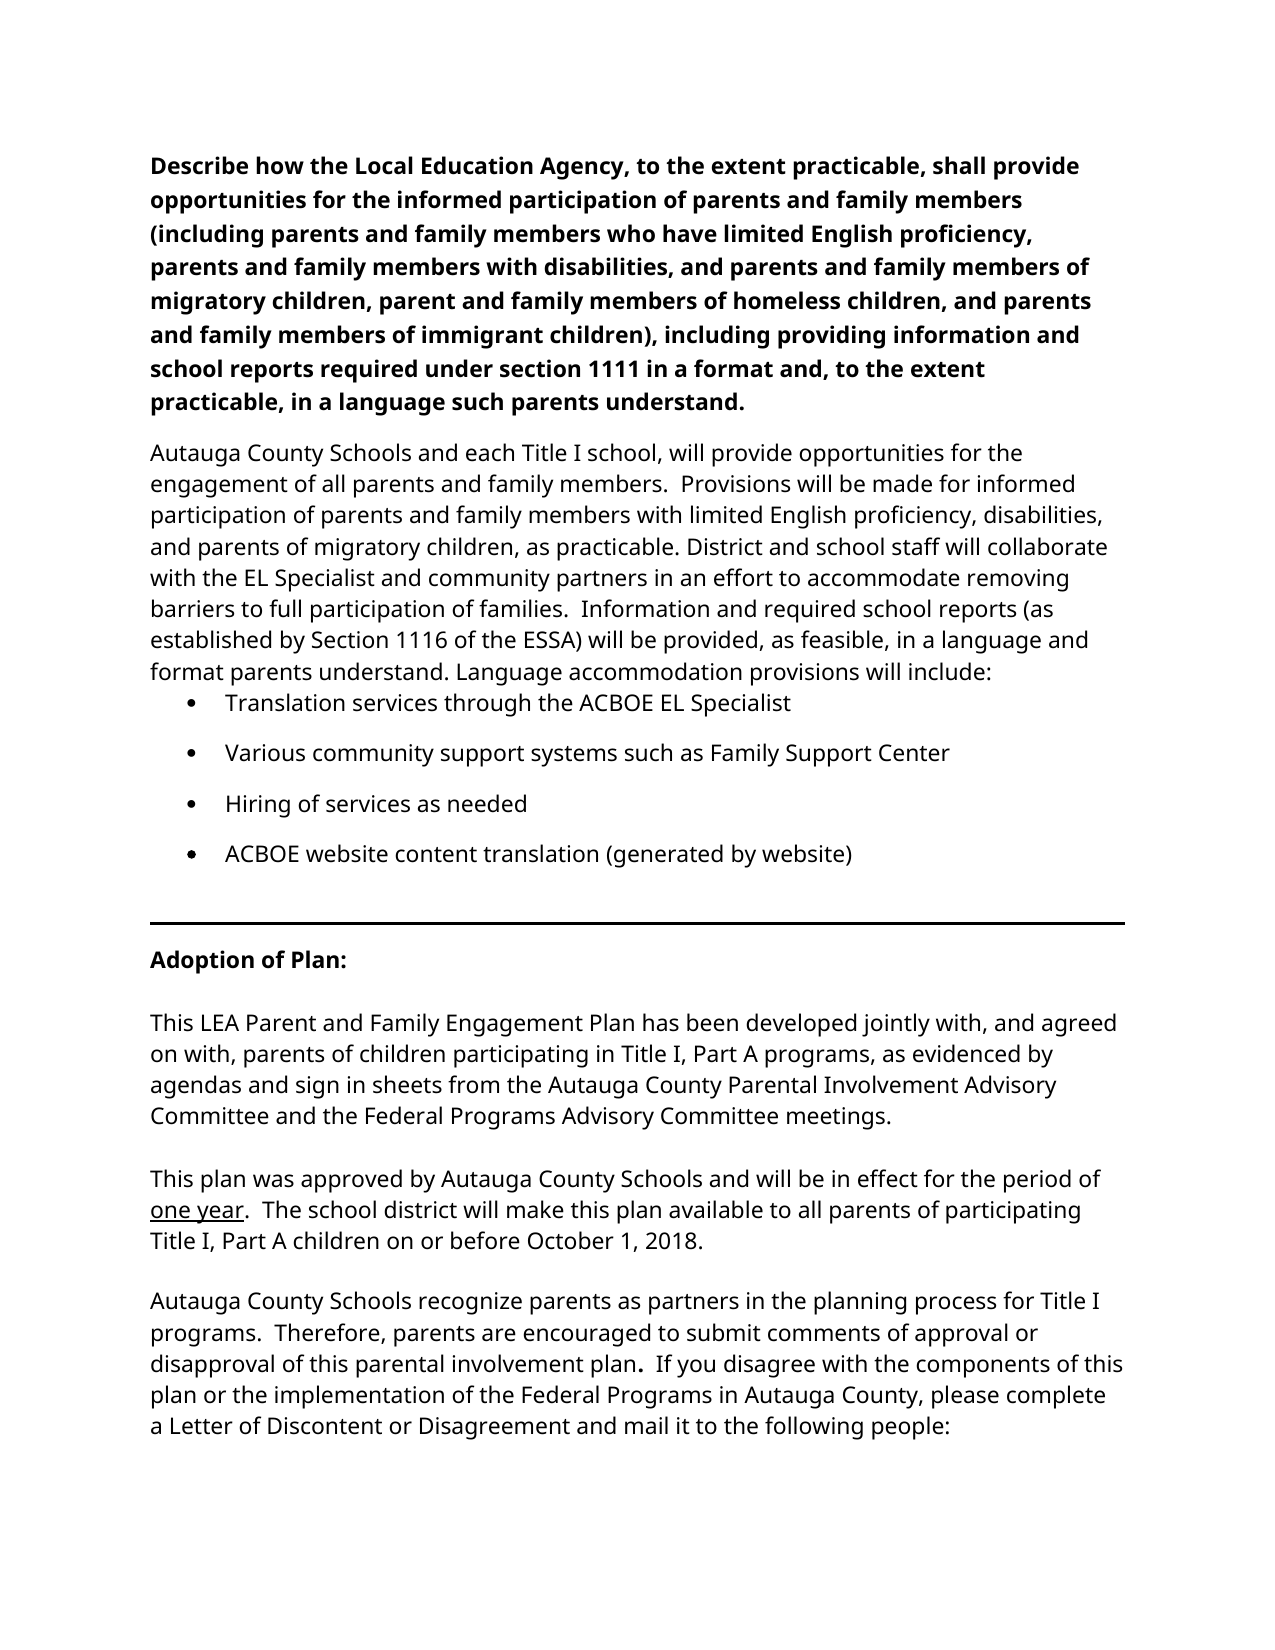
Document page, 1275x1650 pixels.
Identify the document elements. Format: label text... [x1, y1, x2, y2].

text Autauga County Schools recognize parents as partners in the planning process for Title I programs. Therefore, parents are encouraged to submit comments of approval or disapproval of this parental involvement plan. If you disagree with the components of this plan or the implementation of the Federal Programs in Autauga County, please complete a Letter of Discontent or Disagreement and mail it to the following people: [150, 1285, 1125, 1441]
text Autauga County Schools and each Title I school, will provide opportunities for the engagement of all parents and family members. Provisions will be made for informed participation of parents and family members with limited English proficiency, disabilities, and parents of migratory children, as practicable. District and school staff will collaborate with the EL Specialist and community partners in an effort to accommodate removing barriers to full participation of families. Information and required school reports (as established by Section 1116 of the ESSA) will be provided, as feasible, in a language and format parents understand. Language accommodation provisions will include: [150, 437, 1125, 687]
list Various community support systems such as Family Support Center [187, 737, 1125, 768]
text Describe how the Local Education Agency, to the extent practicable, shall provide opportunities for the informed participation of parents and family members (including parents and family members who have limited English proficiency, parents and family members with disabilities, and parents and family members of migratory children, parent and family members of homeless children, and parents and family members of immigrant children), including providing information and school reports required under section 1111 in a format and, to the extent practicable, in a language such parents understand. [150, 150, 1125, 417]
list Translation services through the ACBOE EL Specialist [187, 687, 1125, 718]
list ACBOE website content translation (generated by website) [187, 838, 1125, 869]
list Hiring of services as needed [187, 787, 1125, 819]
text This plan was approved by Autauga County Schools and will be in effect for the period of one year. The school district will make this plan available to all parents of participating Title I, Part A children on or before October 1, 2018. [150, 1163, 1125, 1256]
text Adoption of Plan: [150, 944, 1125, 975]
text This LEA Parent and Family Engagement Plan has been developed jointly with, and agreed on with, parents of children participating in Title I, Part A programs, as evidenced by agendas and sign in sheets from the Autauga County Parental Involvement Advisory Committee and the Federal Programs Advisory Committee meetings. [150, 1006, 1125, 1131]
